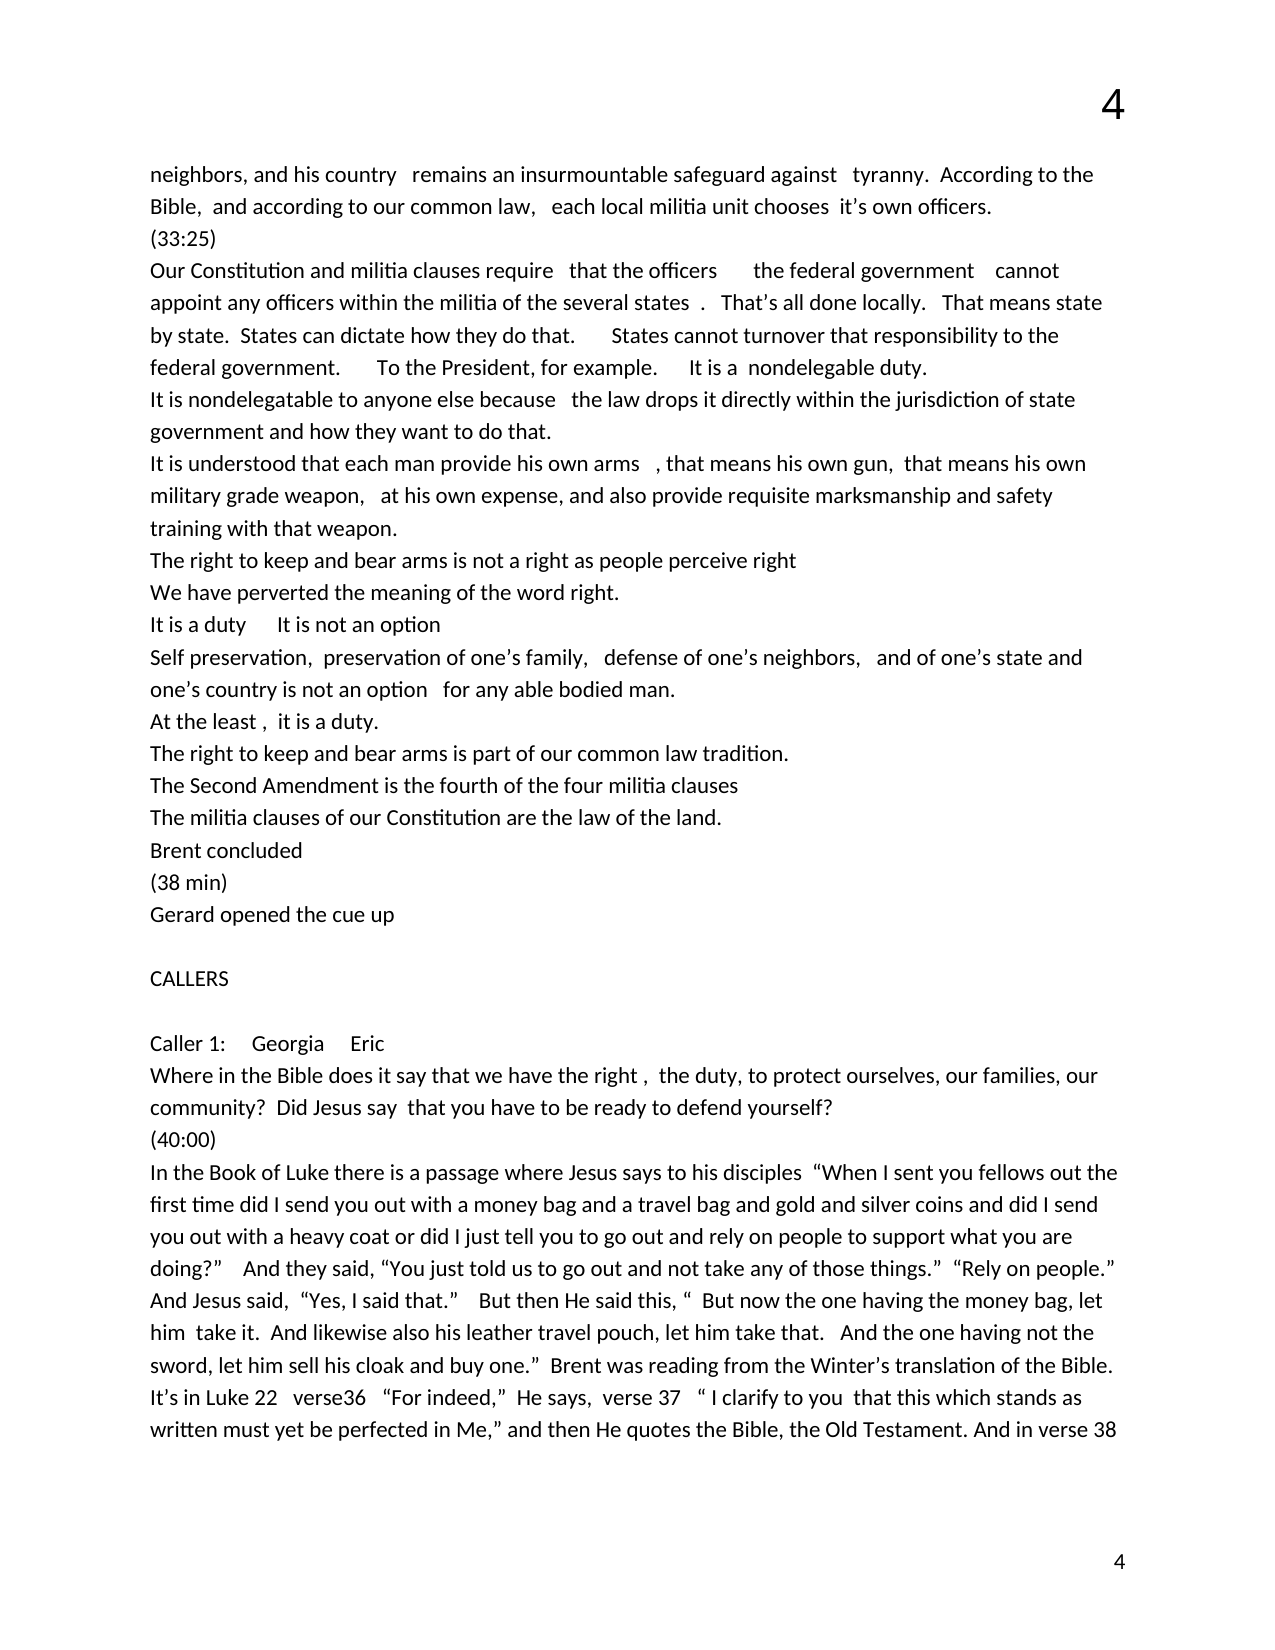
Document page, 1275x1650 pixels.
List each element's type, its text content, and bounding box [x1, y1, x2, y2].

text The right to keep and bear arms is part of our common law tradition. [150, 739, 1125, 767]
text At the least , it is a duty. [150, 707, 1125, 735]
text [150, 1383, 1125, 1443]
text It is nondelegatable to anyone else because the law drops it directly within the jurisdiction of state government and how they want to do that. [150, 385, 1125, 445]
text Brent concluded [150, 836, 1125, 864]
text The Second Amendment is the fourth of the four militia clauses [150, 771, 1125, 799]
text The right to keep and bear arms is not a right as people perceive right [150, 546, 1125, 574]
text We have perverted the meaning of the word right. [150, 578, 1125, 606]
text CALLERS [150, 964, 1125, 992]
text Our Constitution and militia clauses require that the officers the federal government cannot appoint any officers within the militia of the several states . That’s all done locally. That means state by state. States can dictate how they do that. States cannot turnover that responsibility to the federal government. To the President, for example. It is a nondelegable duty. [150, 256, 1125, 381]
text Self preservation, preservation of one’s family, defense of one’s neighbors, and of one’s state and one’s country is not an option for any able bodied man. [150, 643, 1125, 703]
text (38 min) [150, 868, 1125, 896]
text (40:00) [150, 1125, 1125, 1153]
text Gerard opened the cue up [150, 900, 1125, 928]
text It is a duty It is not an option [150, 610, 1125, 638]
text And Jesus said, “Yes, I said that.” But then He said this, “ But now the one having the money bag, let him take it. And likewise also his leather travel pouch, let him take that. And the one having not the sword, let him sell his cloak and buy one.” Brent was reading from the Winter’s translation of the Bible. [150, 1286, 1125, 1379]
text It is understood that each man provide his own arms , that means his own gun, that means his own military grade weapon, at his own expense, and also provide requisite marksmanship and safety training with that weapon. [150, 449, 1125, 542]
text The militia clauses of our Constitution are the law of the land. [150, 803, 1125, 832]
text In the Book of Luke there is a passage where Jesus says to his disciples “When I sent you fellows out the first time did I send you out with a money bag and a travel bag and gold and silver coins and did I send you out with a heavy coat or did I just tell you to go out and rely on people to support what you are doing?” And they said, “You just told us to go out and not take any of those things.” “Rely on people.” [150, 1158, 1125, 1282]
text Caller 1: Georgia Eric [150, 1029, 1125, 1057]
text (33:25) [150, 224, 1125, 252]
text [150, 160, 1125, 220]
text Where in the Bible does it say that we have the right , the duty, to protect ourselves, our families, our community? Did Jesus say that you have to be ready to defend yourself? [150, 1061, 1125, 1121]
